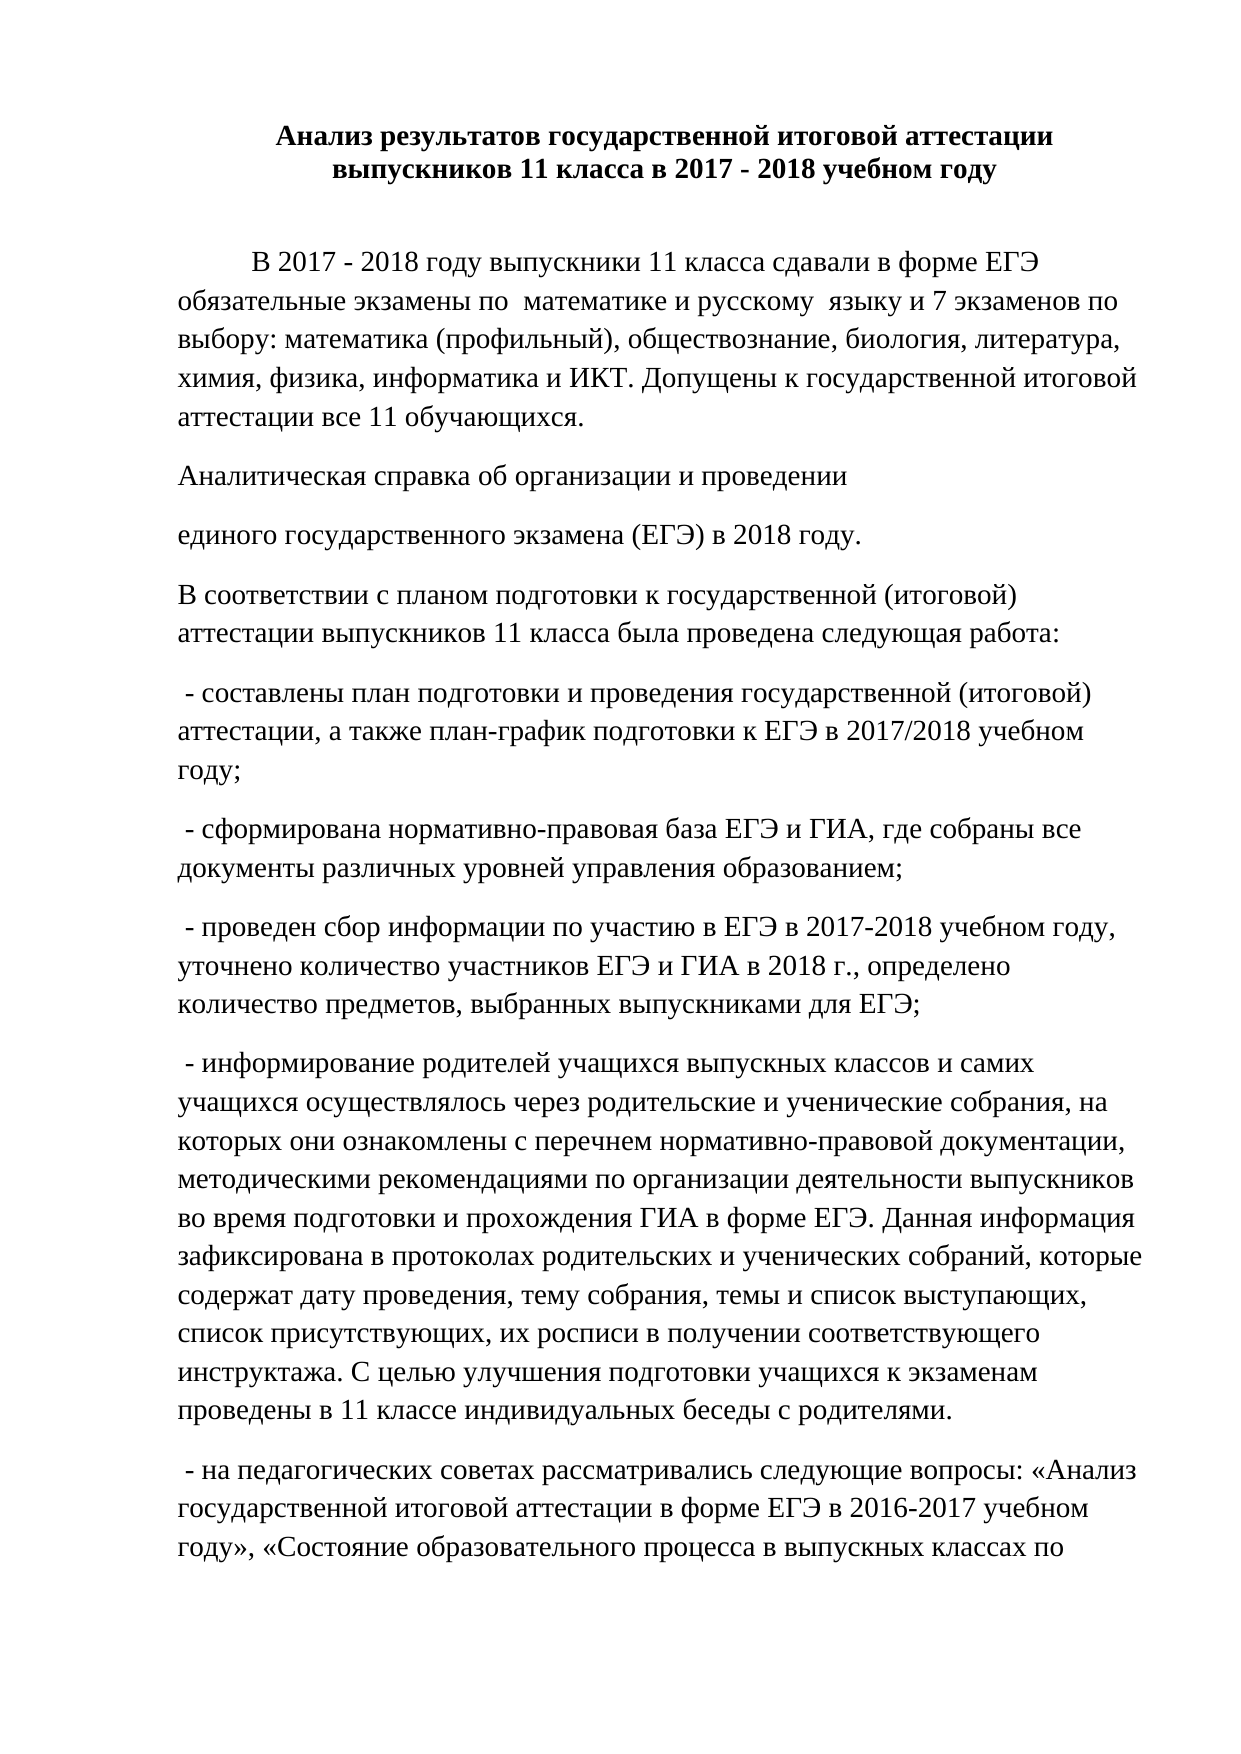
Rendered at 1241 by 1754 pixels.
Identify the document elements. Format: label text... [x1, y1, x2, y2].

text единого государственного экзамена (ЕГЭ) в 2018 году. [177, 517, 1152, 551]
text - информирование родителей учащихся выпускных классов и самих учащихся осуществлялось через родительские и ученические собрания, на которых они ознакомлены с перечнем нормативно-правовой документации, методическими рекомендациями по организации деятельности выпускников во время подготовки и прохождения ГИА в форме ЕГЭ. Данная информация зафиксирована в протоколах родительских и ученических собраний, которые содержат дату проведения, тему собрания, темы и список выступающих, список присутствующих, их росписи в получении соответствующего инструктажа. С целью улучшения подготовки учащихся к экзаменам проведены в 11 классе индивидуальных беседы с родителями. [177, 1046, 1152, 1426]
text Аналитическая справка об организации и проведении [177, 458, 1152, 492]
text Анализ результатов государственной итоговой аттестации [177, 118, 1152, 152]
text - составлены план подготовки и проведения государственной (итоговой) аттестации, а также план-график подготовки к ЕГЭ в 2017/2018 учебном году; [177, 675, 1152, 785]
text выпускников 11 класса в 2017 - 2018 учебном году [177, 152, 1152, 185]
text В соответствии с планом подготовки к государственной (итоговой) аттестации выпускников 11 класса была проведена следующая работа: [177, 577, 1152, 649]
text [177, 1452, 1152, 1562]
text - проведен сбор информации по участию в ЕГЭ в 2017-2018 учебном году, уточнено количество участников ЕГЭ и ГИА в 2018 г., определено количество предметов, выбранных выпускниками для ЕГЭ; [177, 909, 1152, 1020]
text - сформирована нормативно-правовая база ЕГЭ и ГИА, где собраны все документы различных уровней управления образованием; [177, 811, 1152, 883]
text В 2017 - 2018 году выпускники 11 класса сдавали в форме ЕГЭ обязательные экзамены по математике и русскому языку и 7 экзаменов по выбору: математика (профильный), обществознание, биология, литература, химия, физика, информатика и ИКТ. Допущены к государственной итоговой аттестации все 11 обучающихся. [177, 244, 1152, 432]
